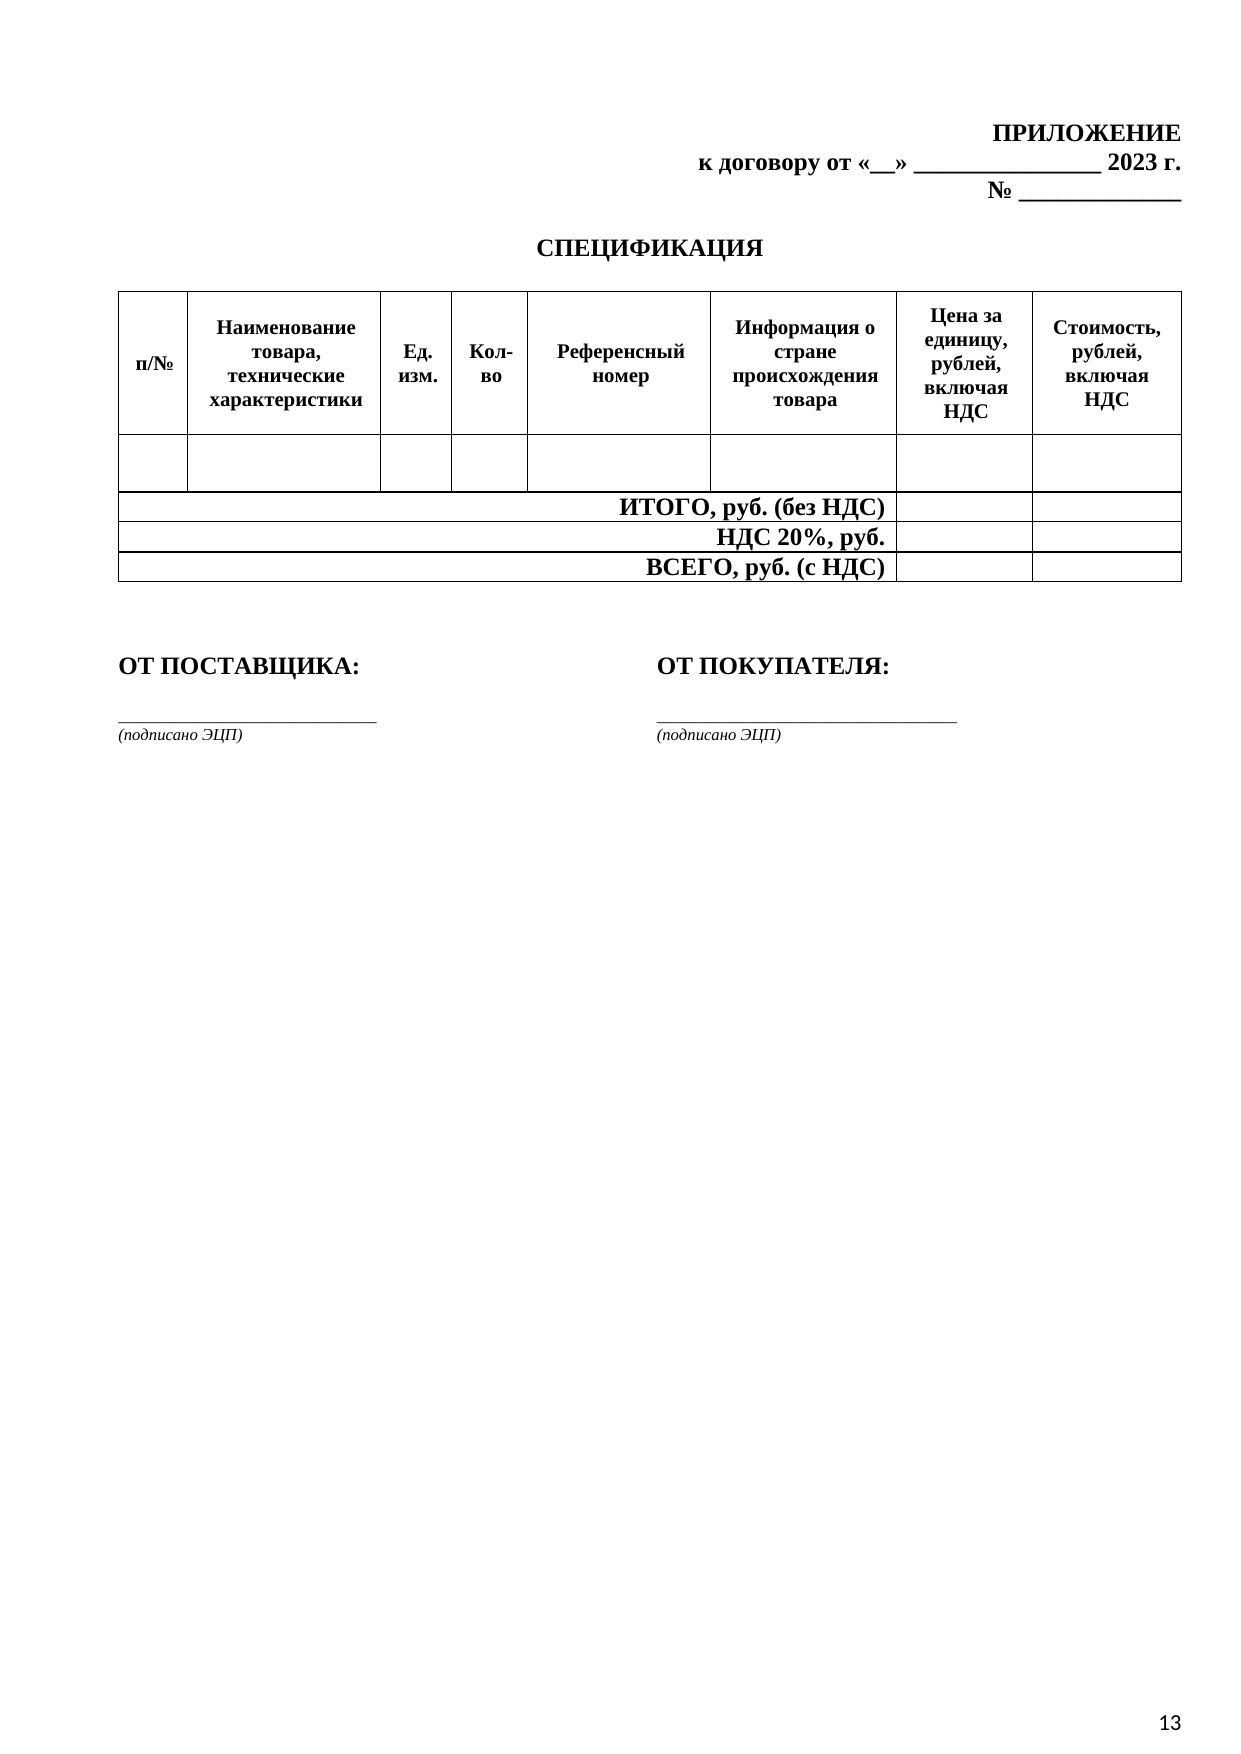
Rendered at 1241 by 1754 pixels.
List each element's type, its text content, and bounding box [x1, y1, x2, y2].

table_cell [897, 493, 1032, 521]
table_cell [1033, 493, 1181, 521]
table_cell [188, 435, 380, 491]
table_cell [1033, 553, 1181, 581]
table_cell [528, 435, 710, 491]
table_cell [119, 435, 187, 491]
table_cell [1033, 522, 1181, 551]
table_header ОТ ПОКУПАТЕЛЯ: [645, 616, 1170, 686]
table_header Стоимость, рублей, включая НДС [1033, 292, 1181, 434]
text СПЕЦИФИКАЦИЯ [118, 233, 1181, 262]
table_cell [1033, 435, 1181, 491]
table_cell [381, 435, 451, 491]
table_cell НДС 20%, руб. [119, 522, 896, 551]
table_cell ВСЕГО, руб. (с НДС) [119, 553, 896, 581]
table_cell [897, 553, 1032, 581]
text № _____________ [118, 176, 1181, 204]
table_header Ед. изм. [381, 292, 451, 434]
table_header Цена за единицу, рублей, включая НДС [897, 292, 1032, 434]
table_cell [711, 435, 896, 491]
table_cell [897, 522, 1032, 551]
table_header п/№ [119, 292, 187, 434]
table_header Референсный номер [528, 292, 710, 434]
table_header Информация о стране происхождения товара [711, 292, 896, 434]
text к договору от «__» _______________ 2023 г. [118, 147, 1181, 176]
text ПРИЛОЖЕНИЕ [118, 118, 1181, 147]
table_cell [452, 435, 527, 491]
table_header Наименование товара, технические характеристики [188, 292, 380, 434]
table_header ОТ ПОСТАВЩИКА: [107, 616, 645, 686]
table_cell ИТОГО, руб. (без НДС) [119, 493, 896, 521]
table_cell [897, 435, 1032, 491]
table_cell _______________________________ (подписано ЭЦП) [107, 686, 645, 745]
table_cell ____________________________________ (подписано ЭЦП) [645, 686, 1170, 745]
table_header Кол-во [452, 292, 527, 434]
